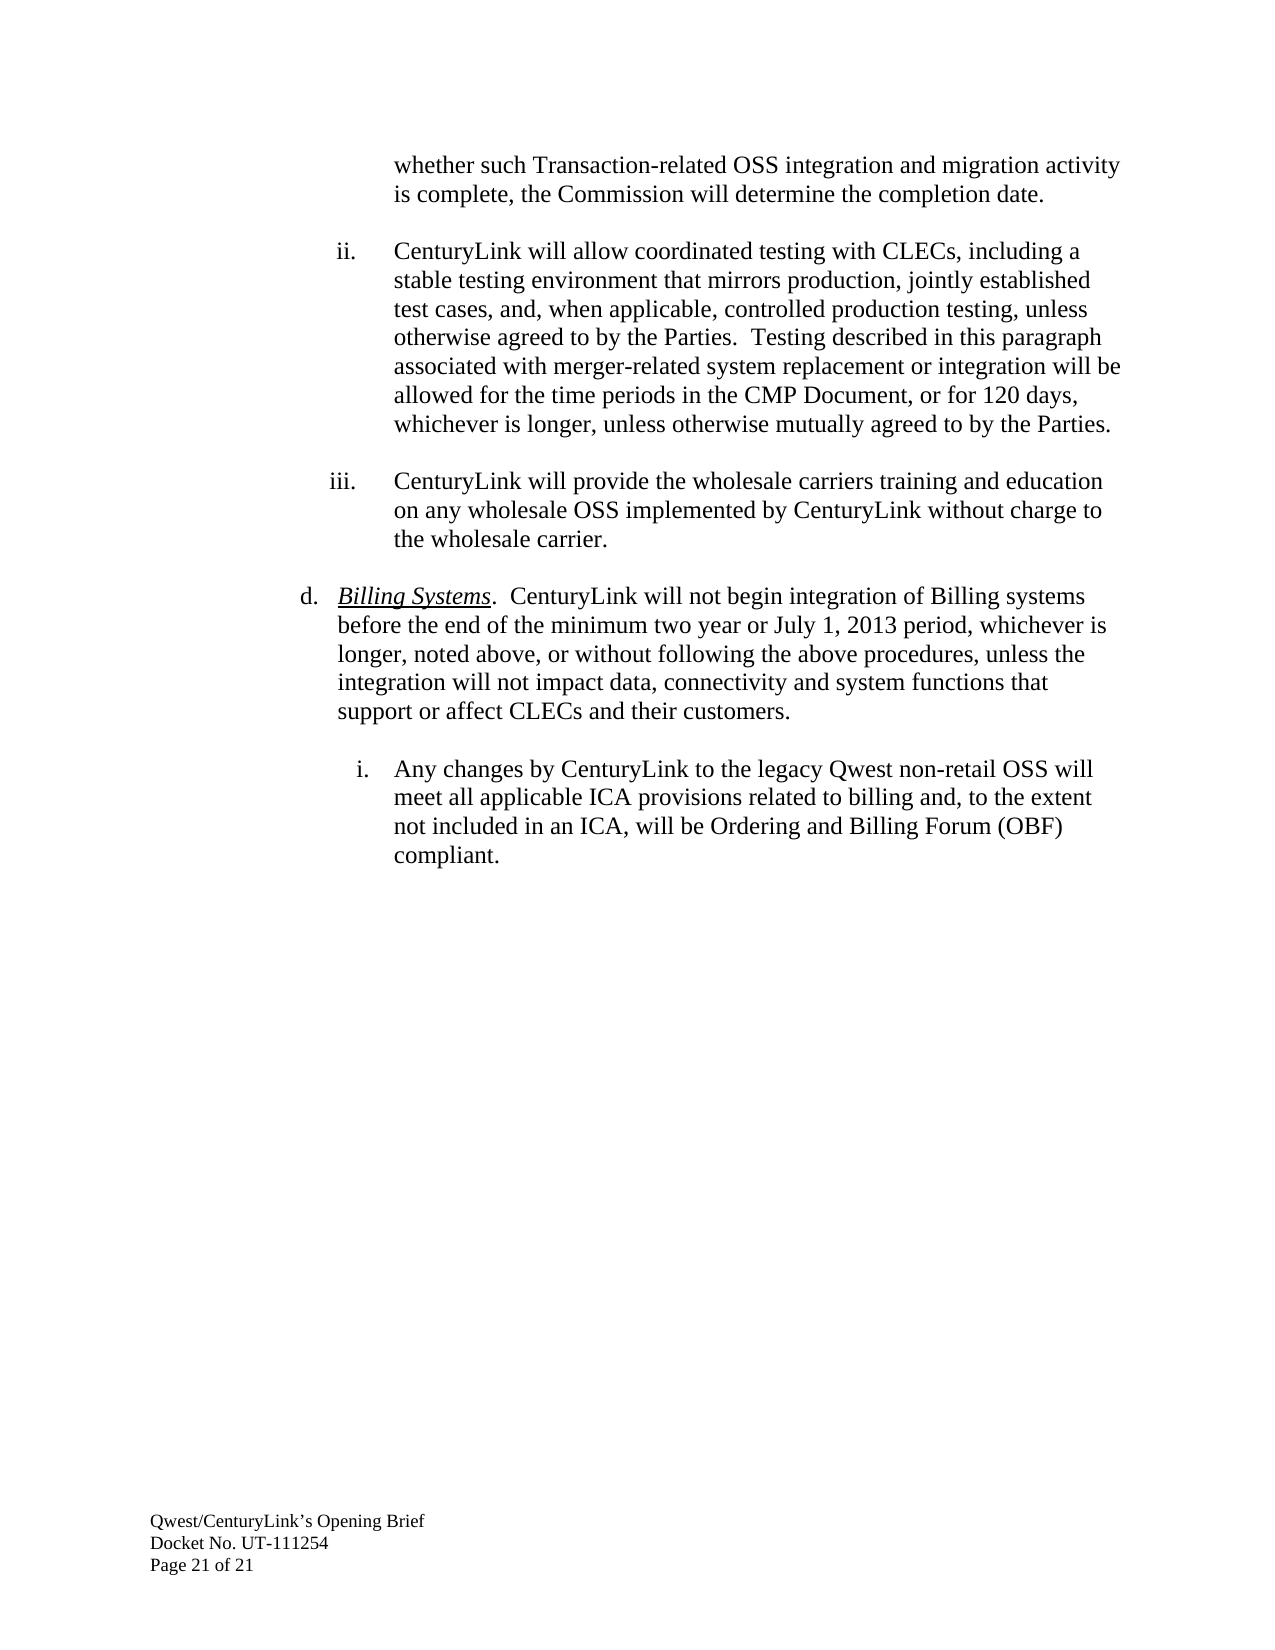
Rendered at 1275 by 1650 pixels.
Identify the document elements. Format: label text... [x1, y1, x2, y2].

list CenturyLink will provide the wholesale carriers training and education on any wholesale implemented by CenturyLink without charge to the wholesale carrier. [356, 466, 1125, 552]
list Billing Systems. CenturyLink will not begin integration of Billing systems before the end of the minimum two year or July 1, 2013 period, whichever is longer, noted above, or without following the above procedures, unless the integration will not impact data, connectivity and system functions that support or affect CLECs and their customers. [300, 581, 1125, 725]
list CenturyLink will allow coordinated testing with CLECs, including a stable testing environment that mirrors production, jointly established test cases, and, when applicable, controlled production testing, unless otherwise agreed to by the Parties. Testing described in this paragraph associated with merger-related system replacement or integration will be allowed for the time periods in the CMP Document, or for 120 days, whichever is longer, unless otherwise mutually agreed to by the Parties. [356, 236, 1125, 437]
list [356, 150, 1125, 207]
list Any changes by CenturyLink to the legacy Qwest non-retail will meet all applicable provisions related to billing and, to the extent not included in an , will be Ordering and Billing Forum (OBF) compliant. [356, 754, 1125, 869]
